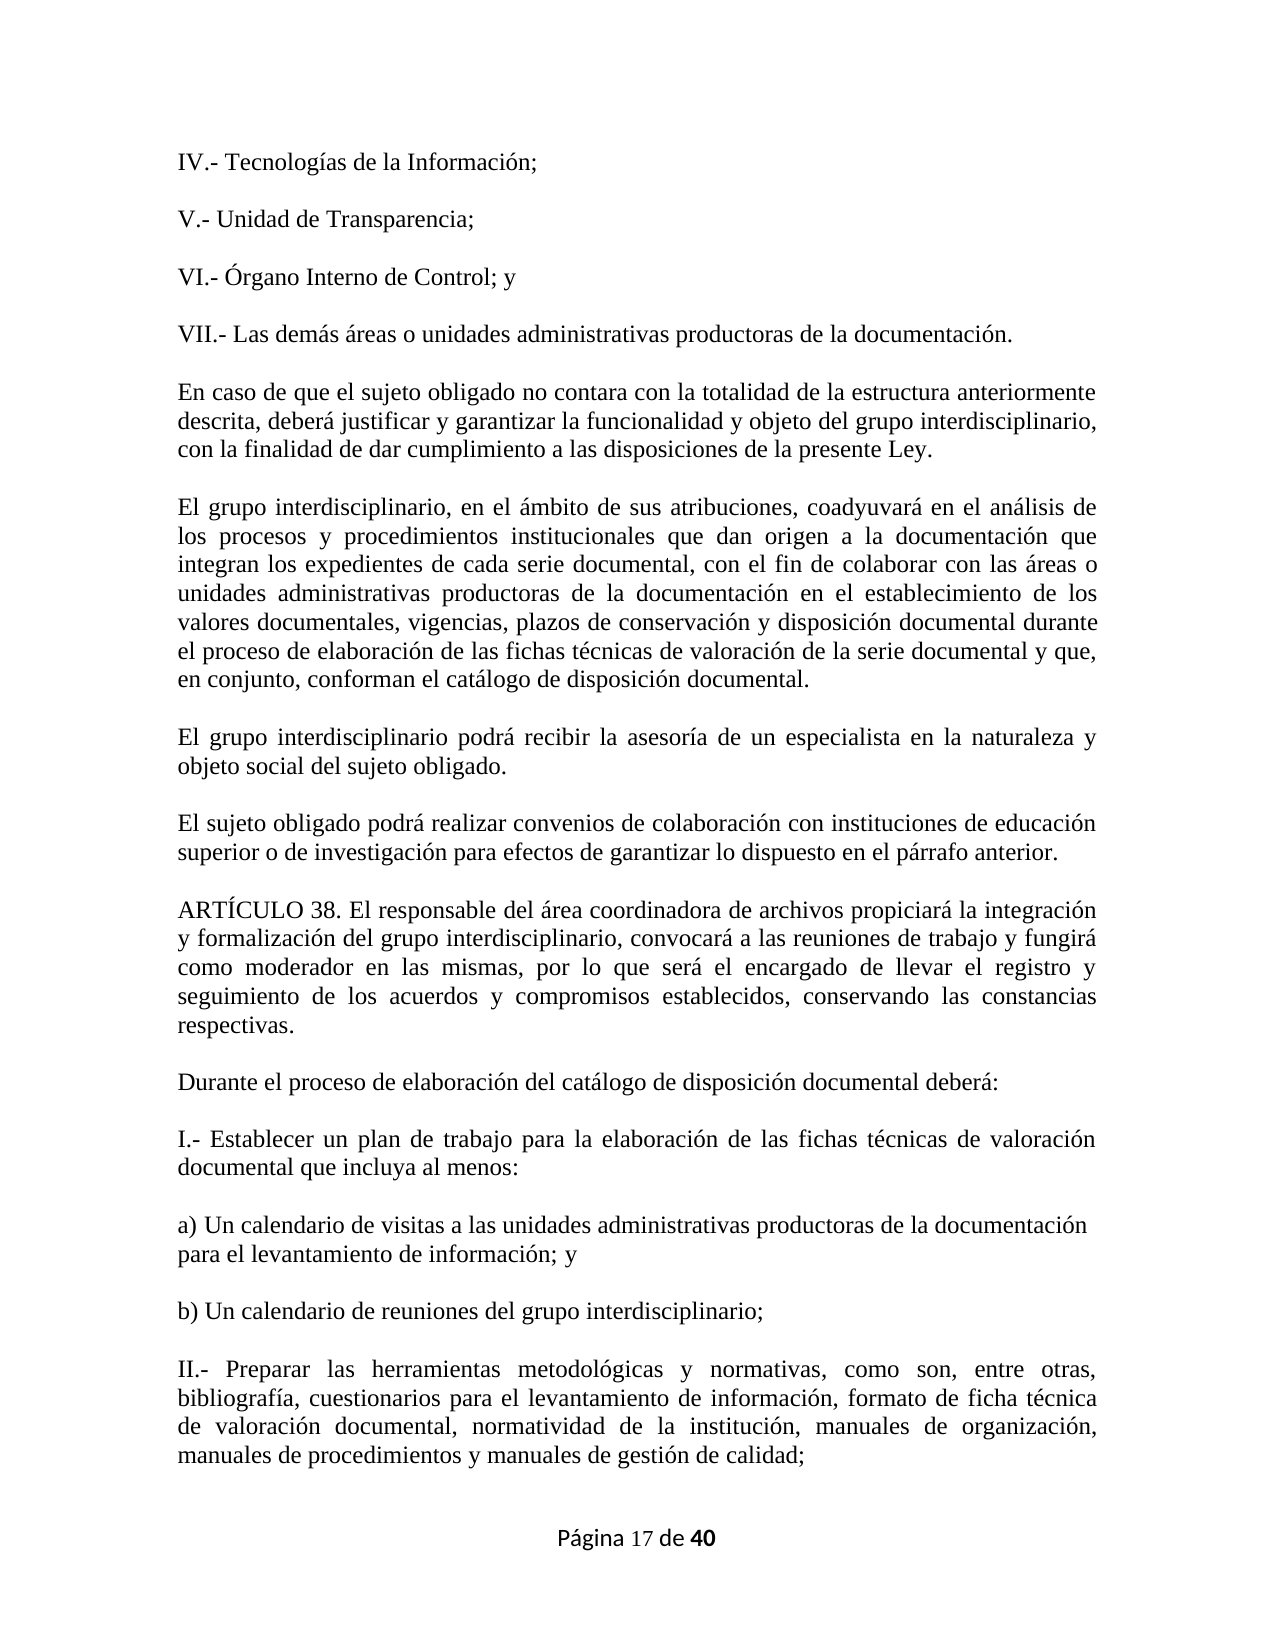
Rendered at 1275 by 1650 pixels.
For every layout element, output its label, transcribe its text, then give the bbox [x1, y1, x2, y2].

text IV.- Tecnologías de la Información; V.- Unidad de Transparencia; [177, 147, 542, 233]
text El grupo interdisciplinario podrá recibir la asesoría de un especialista en la naturaleza y objeto social del sujeto obligado. [177, 722, 1098, 779]
text El sujeto obligado podrá realizar convenios de colaboración con instituciones de educación superior o de investigación para efectos de garantizar lo dispuesto en el párrafo anterior. [177, 808, 1098, 866]
list Un calendario de visitas a las unidades administrativas productoras de la documentación para el levantamiento de información; y [177, 1210, 1097, 1268]
text I.- Establecer un plan de trabajo para la elaboración de las fichas técnicas de valoración documental que incluya al menos: [177, 1125, 1097, 1181]
text II.- Preparar las herramientas metodológicas y normativas, como son, entre otras, bibliografía, cuestionarios para el levantamiento de información, formato de ficha técnica de valoración documental, normatividad de la institución, manuales de organización, manuales de procedimientos y manuales de gestión de calidad; [177, 1354, 1098, 1469]
text El grupo interdisciplinario, en el ámbito de sus atribuciones, coadyuvará en el análisis de los procesos y procedimientos institucionales que dan origen a la documentación que integran los expedientes de cada serie documental, con el fin de colaborar con las áreas o unidades administrativas productoras de la documentación en el establecimiento de los valores documentales, vigencias, plazos de conservación y disposición documental durante el proceso de elaboración de las fichas técnicas de valoración de la serie documental y que, en conjunto, conforman el catálogo de disposición documental. [177, 492, 1098, 693]
text En caso de que el sujeto obligado no contara con la totalidad de la estructura anteriormente descrita, deberá justificar y garantizar la funcionalidad y objeto del grupo interdisciplinario, con la finalidad de dar cumplimiento a las disposiciones de la presente Ley. [177, 377, 1098, 463]
list Un calendario de reuniones del grupo interdisciplinario; [177, 1296, 1110, 1325]
text VI.- Órgano Interno de Control; y [177, 262, 1110, 291]
text VII.- Las demás áreas o unidades administrativas productoras de la documentación. [177, 319, 1110, 348]
text ARTÍCULO 38. El responsable del área coordinadora de archivos propiciará la integración y formalización del grupo interdisciplinario, convocará a las reuniones de trabajo y fungirá como moderador en las mismas, por lo que será el encargado de llevar el registro y seguimiento de los acuerdos y compromisos establecidos, conservando las constancias respectivas. [177, 895, 1098, 1038]
text Durante el proceso de elaboración del catálogo de disposición documental deberá: [177, 1067, 1110, 1096]
